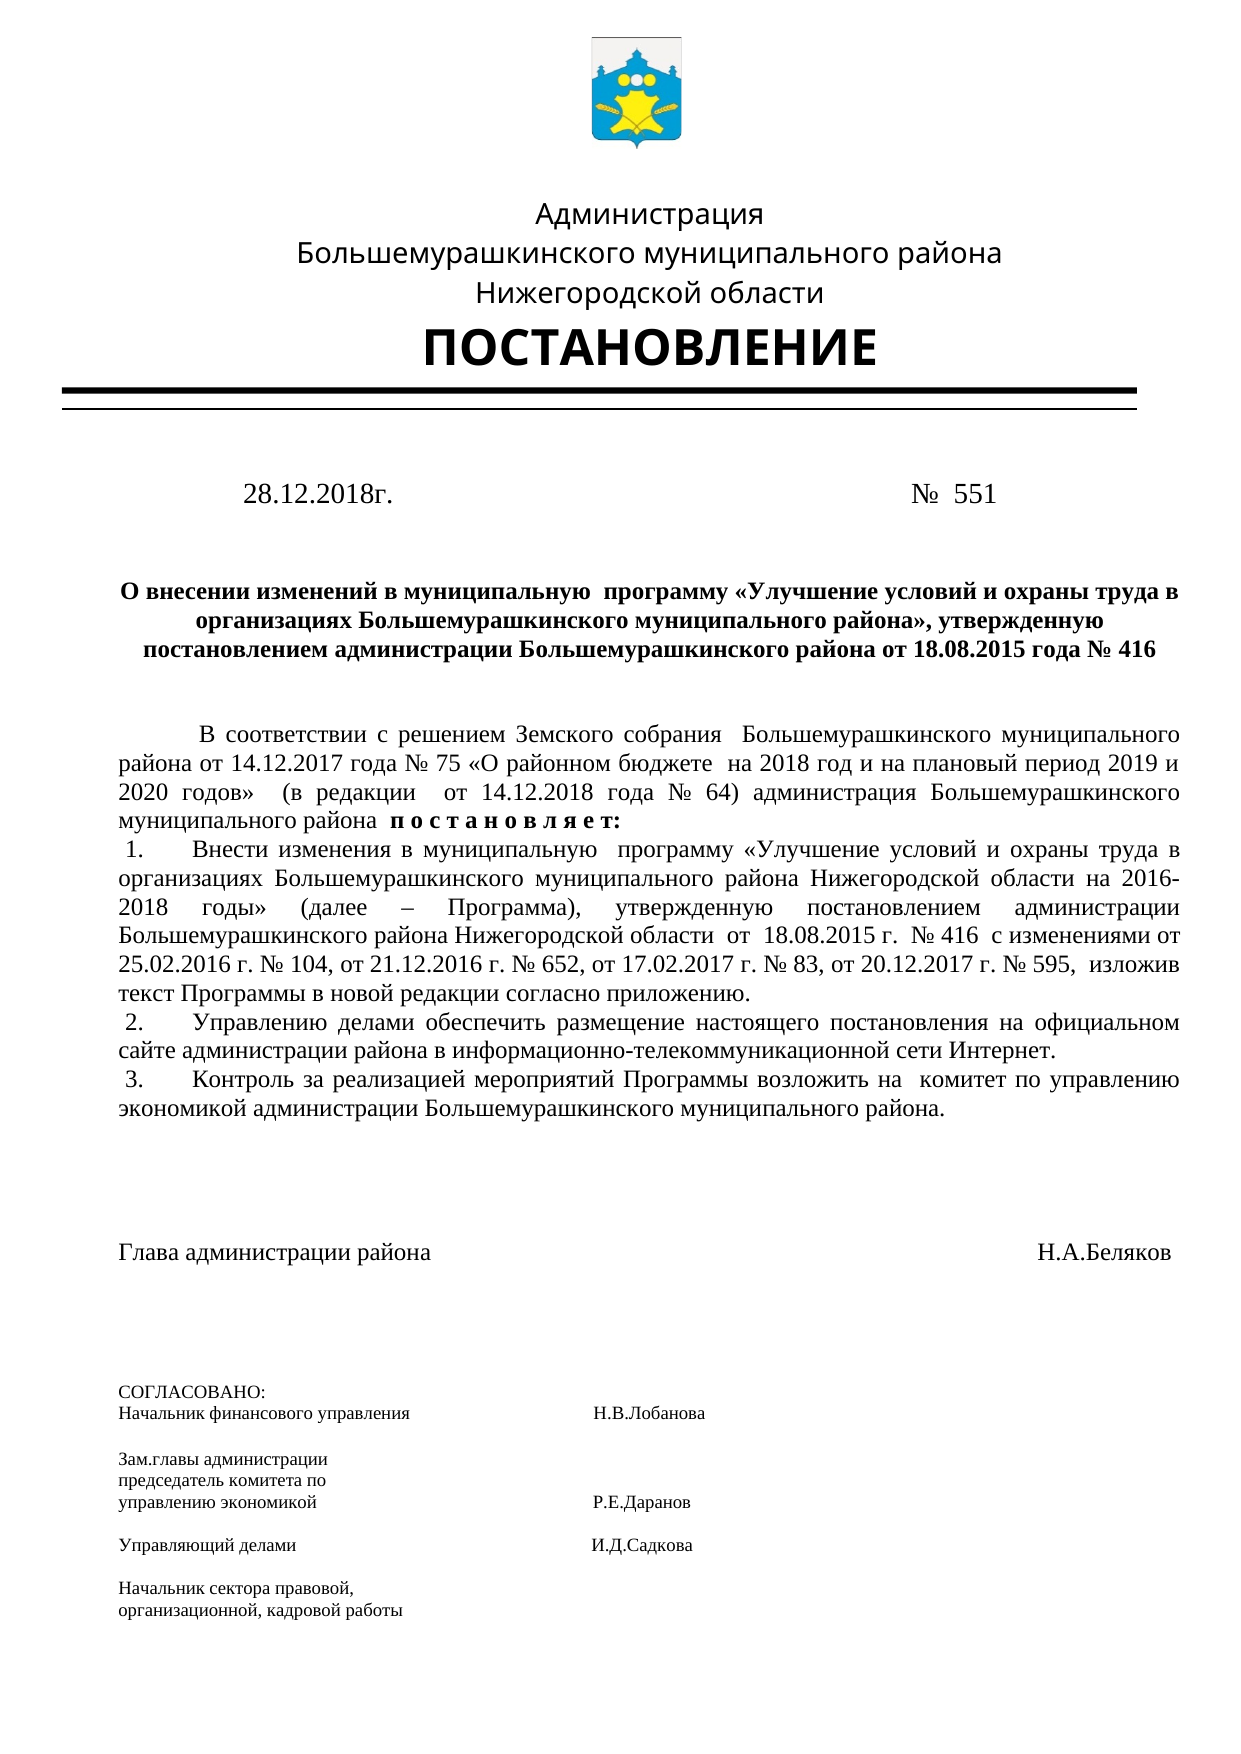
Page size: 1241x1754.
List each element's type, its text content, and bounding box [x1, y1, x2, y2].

list Внести изменения в муниципальную программу «Улучшение условий и охраны труда в организациях Большемурашкинского муниципального района Нижегородской области на 2016-2018 годы» (далее – Программа), утвержденную постановлением администрации Большемурашкинского района Нижегородской области от 18.08.2015 г. № 416 с изменениями от 25.02.2016 г. № 104, от 21.12.2016 г. № 652, от 17.02.2017 г. № 83, от 20.12.2017 г. № 595, изложив текст Программы в новой редакции согласно приложению. [118, 834, 1181, 1007]
text ПОСТАНОВЛЕНИЕ [118, 312, 1181, 380]
text Глава администрации района Н.А.Беляков [118, 1237, 1181, 1266]
text управлению экономикой Р.Е.Даранов [118, 1491, 1181, 1512]
list Контроль за реализацией мероприятий Программы возложить на комитет по управлению экономикой администрации Большемурашкинского муниципального района. [118, 1064, 1181, 1122]
text Зам.главы администрации [118, 1448, 1181, 1469]
text Управляющий делами И.Д.Садкова [118, 1534, 1181, 1556]
text Администрация [118, 193, 1181, 233]
text Большемурашкинского муниципального района [118, 233, 1181, 272]
picture [591, 37, 682, 149]
text Нижегородской области [118, 272, 1181, 312]
picture [617, 73, 656, 87]
text О внесении изменений в муниципальную программу «Улучшение условий и охраны труда в организациях Большемурашкинского муниципального района», утвержденную постановлением администрации Большемурашкинского района от 18.08.2015 года № 416 [118, 576, 1181, 663]
list Управлению делами обеспечить размещение настоящего постановления на официальном сайте администрации района в информационно-телекоммуникационной сети Интернет. [118, 1007, 1181, 1064]
text организационной, кадровой работы [118, 1599, 1181, 1620]
text 28.12.2018г. № 551 [59, 476, 1181, 509]
text Начальник финансового управления Н.В.Лобанова [118, 1402, 1181, 1424]
text председатель комитета по [118, 1469, 1181, 1491]
text В соответствии с решением Земского собрания Большемурашкинского муниципального района от 14.12.2017 года № 75 «О районном бюджете на 2018 год и на плановый период 2019 и 2020 годов» (в редакции от 14.12.2018 года № 64) администрация Большемурашкинского муниципального района п о с т а н о в л я е т: [118, 719, 1181, 834]
text Начальник сектора правовой, [118, 1577, 1181, 1599]
text СОГЛАСОВАНО: [118, 1381, 1181, 1402]
